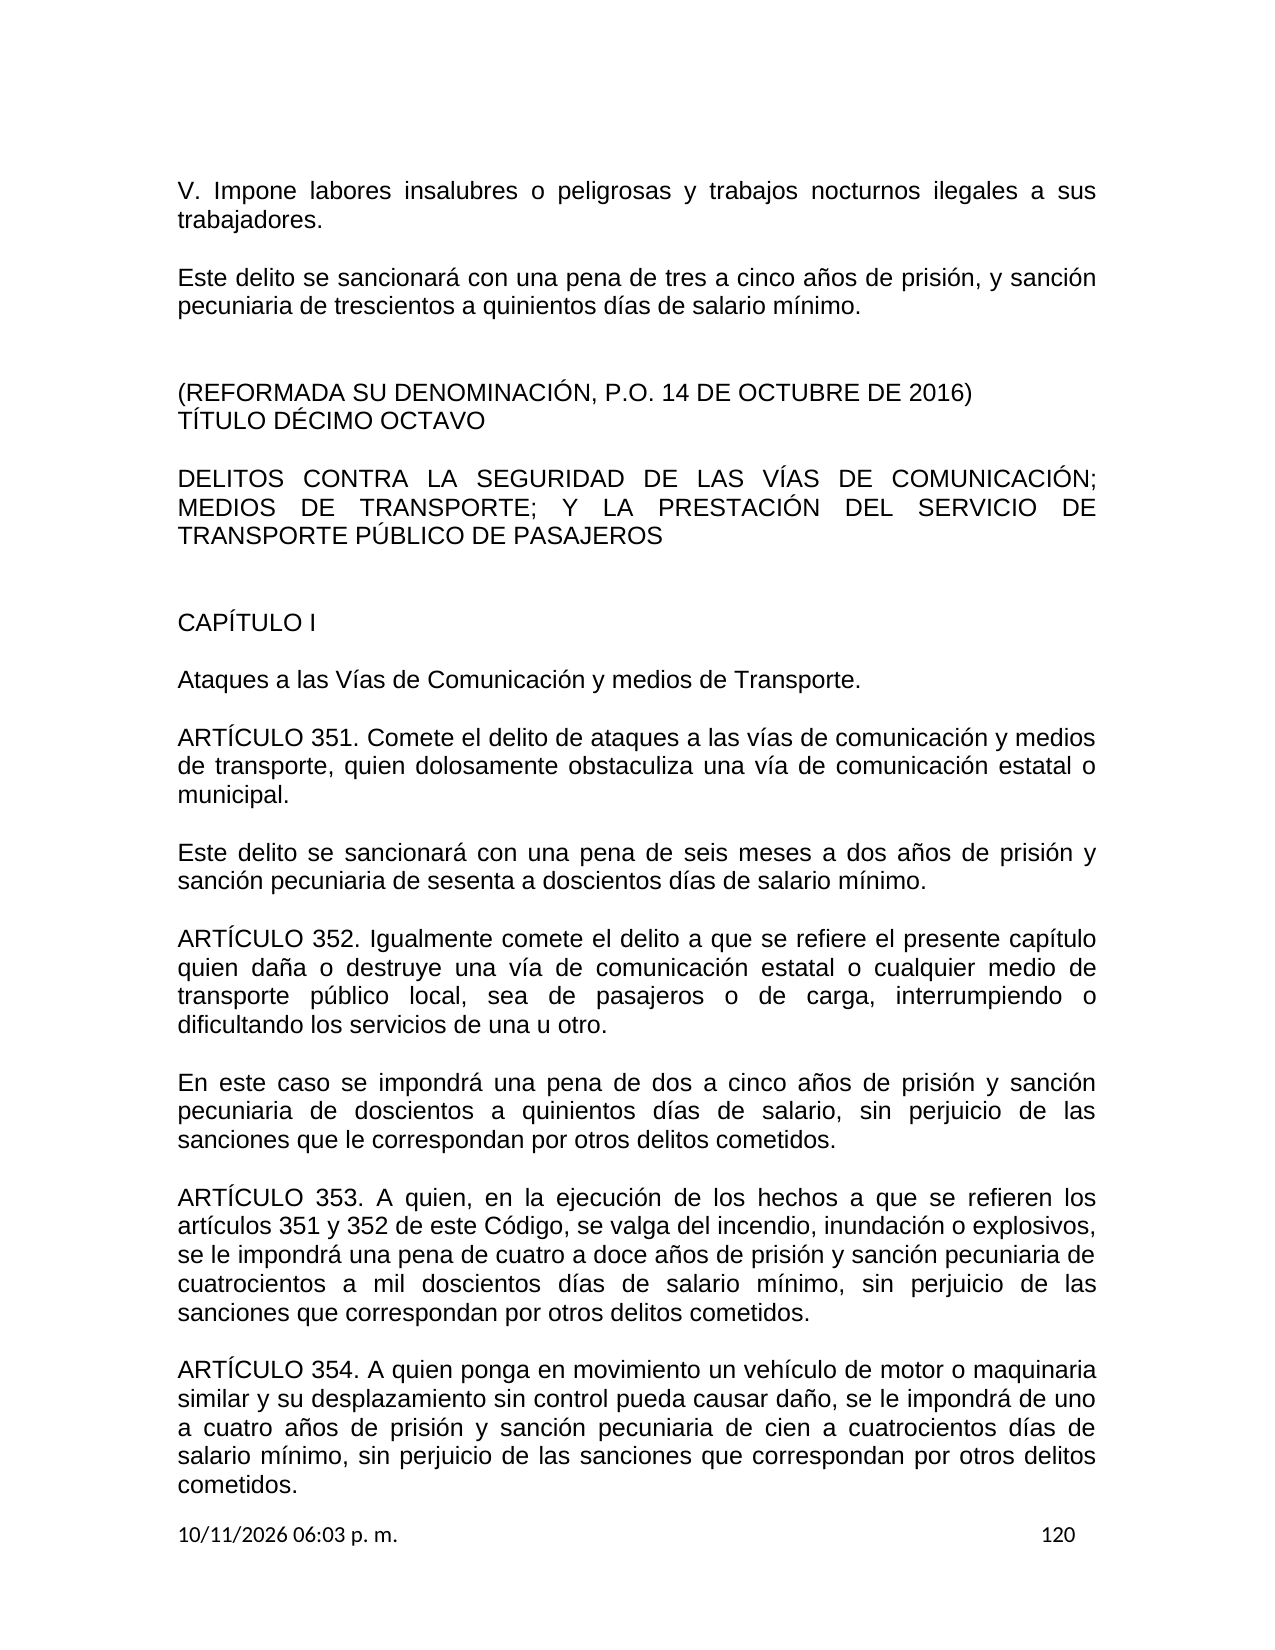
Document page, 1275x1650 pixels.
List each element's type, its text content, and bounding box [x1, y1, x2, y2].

text En este caso se impondrá una pena de dos a cinco años de prisión y sanción pecuniaria de doscientos a quinientos días de salario, sin perjuicio de las sanciones que le correspondan por otros delitos cometidos. [177, 1068, 1098, 1154]
text ARTÍCULO 352. Igualmente comete el delito a que se refiere el presente capítulo quien daña o destruye una vía de comunicación estatal o cualquier medio de transporte público local, sea de pasajeros o de carga, interrumpiendo o dificultando los servicios de una u otro. [177, 924, 1098, 1039]
text Este delito se sancionará con una pena de tres a cinco años de prisión, y sanción pecuniaria de trescientos a quinientos días de salario mínimo. [177, 263, 1098, 320]
text DELITOS CONTRA LA SEGURIDAD DE LAS VÍAS DE COMUNICACIÓN; MEDIOS DE TRANSPORTE; Y LA PRESTACIÓN DEL SERVICIO DE TRANSPORTE PÚBLICO DE PASAJEROS [177, 464, 1098, 550]
text Ataques a las Vías de Comunicación y medios de Transporte. [177, 665, 1098, 694]
text V. Impone labores insalubres o peligrosas y trabajos nocturnos ilegales a sus trabajadores. [177, 176, 1098, 234]
text (REFORMADA SU DENOMINACIÓN, P.O. 14 DE OCTUBRE DE 2016) [177, 378, 1098, 406]
text Este delito se sancionará con una pena de seis meses a dos años de prisión y sanción pecuniaria de sesenta a doscientos días de salario mínimo. [177, 838, 1098, 895]
text CAPÍTULO I [177, 608, 1098, 636]
text ARTÍCULO 354. A quien ponga en movimiento un vehículo de motor o maquinaria similar y su desplazamiento sin control pueda causar daño, se le impondrá de uno a cuatro años de prisión y sanción pecuniaria de cien a cuatrocientos días de salario mínimo, sin perjuicio de las sanciones que correspondan por otros delitos cometidos. [177, 1355, 1098, 1499]
text ARTÍCULO 353. A quien, en la ejecución de los hechos a que se refieren los artículos 351 y 352 de este Código, se valga del incendio, inundación o explosivos, se le impondrá una pena de cuatro a doce años de prisión y sanción pecuniaria de cuatrocientos a mil doscientos días de salario mínimo, sin perjuicio de las sanciones que correspondan por otros delitos cometidos. [177, 1183, 1098, 1326]
text ARTÍCULO 351. Comete el delito de ataques a las vías de comunicación y medios de transporte, quien dolosamente obstaculiza una vía de comunicación estatal o municipal. [177, 723, 1098, 809]
text TÍTULO DÉCIMO OCTAVO [177, 406, 1098, 435]
